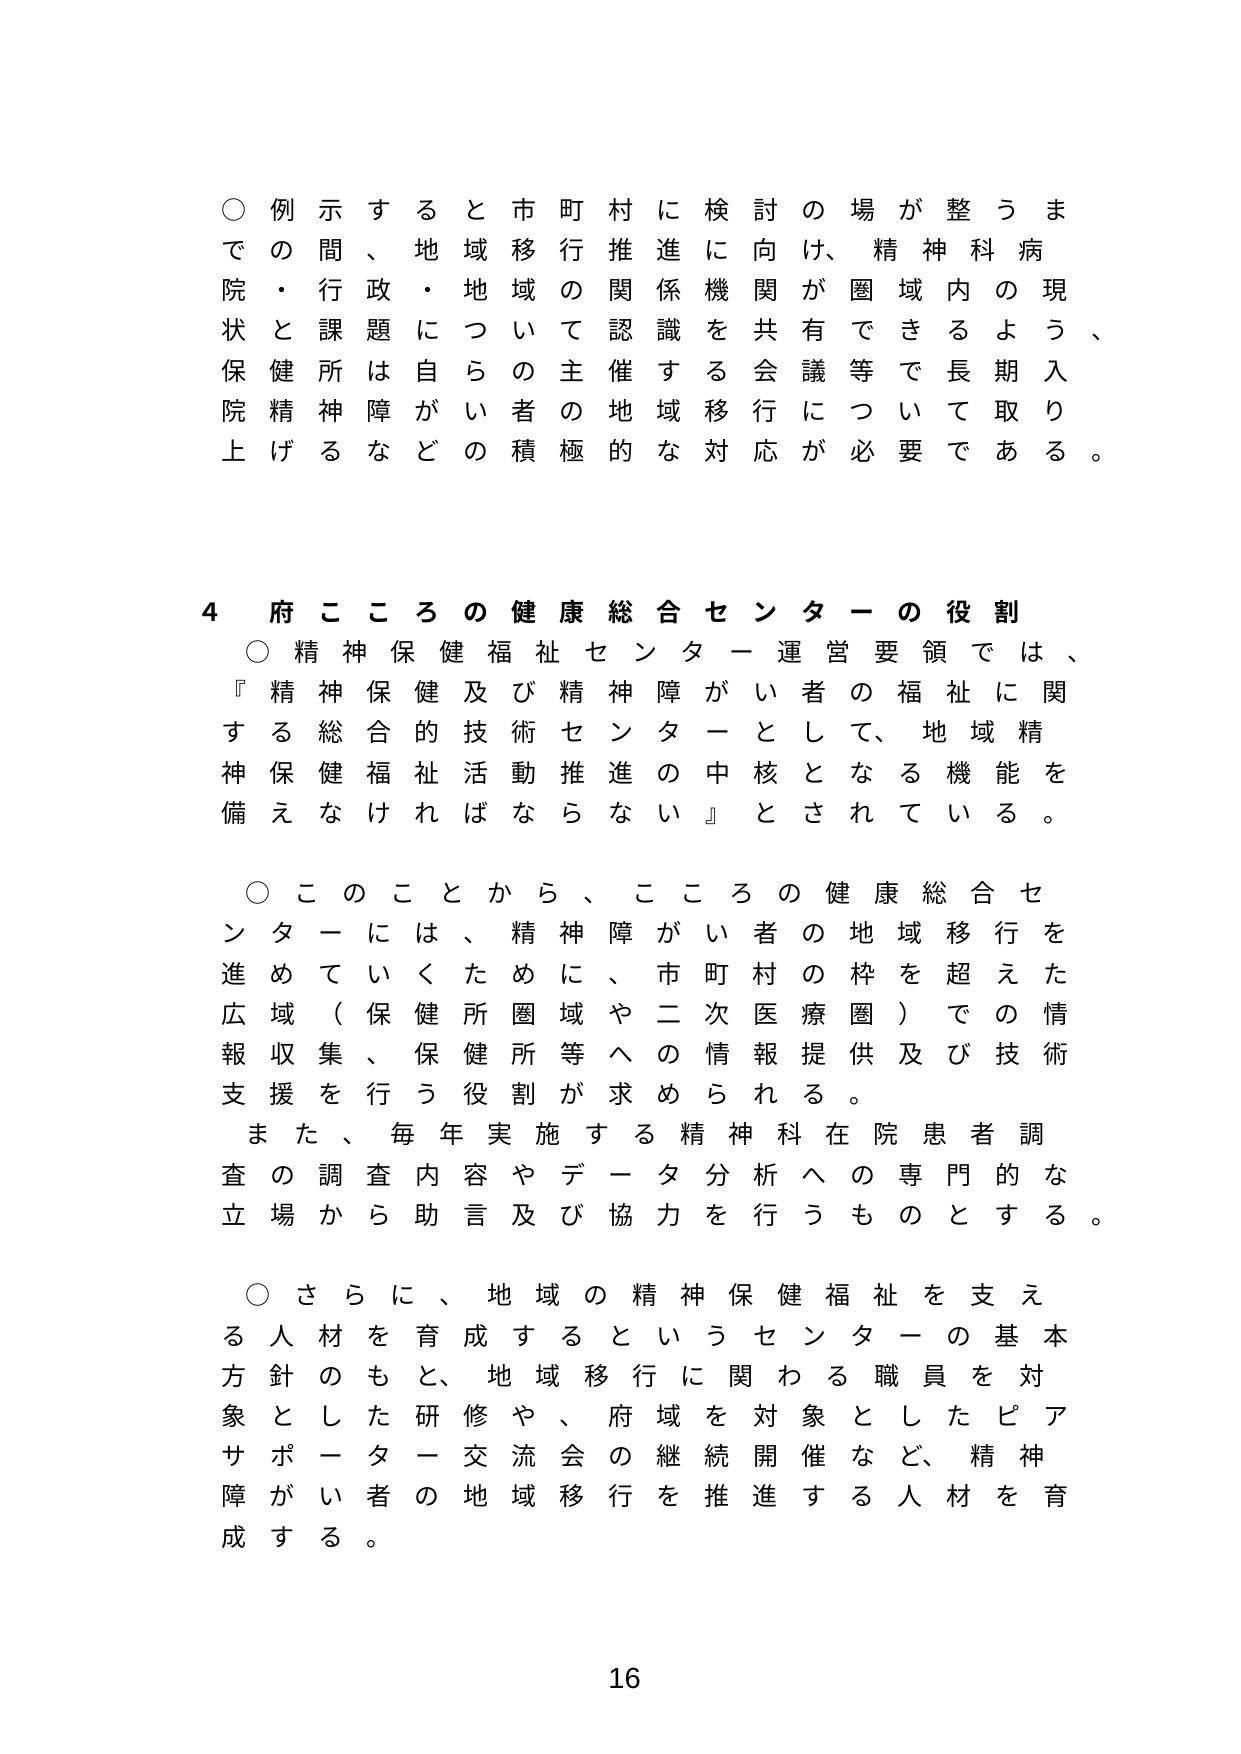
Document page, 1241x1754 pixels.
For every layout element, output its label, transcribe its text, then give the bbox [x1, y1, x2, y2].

text ○例示すると市町村に検討の場が整うまでの間、地域移行推進に向け、精神科病院・行政・地域の関係機関が圏域内の現状と課題について認識を共有できるよう、保健所は自らの主催する会議等で長期入院精神障がい者の地域移行について取り上げるなどの積極的な対応が必要である。 [197, 148, 1091, 510]
text また、毎年実施する精神科在院患者調査の調査内容やデータ分析への専門的な立場から助言及び協力を行うものとする。 [197, 1113, 1091, 1233]
text ○さらに、地域の精神保健福祉を支える人材を育成するというセンターの基本方針のもと、地域移行に関わる職員を対象とした研修や、府域を対象としたピアサポーター交流会の継続開催など、精神障がい者の地域移行を推進する人材を育成する。 [173, 1274, 1091, 1555]
text ○精神保健福祉センター運営要領では、『精神保健及び精神障がい者の福祉に関する総合的技術センターとして、地域精神保健福祉活動推進の中核となる機能を備えなければならない』とされている。 [173, 630, 1091, 831]
text ４ 府こころの健康総合センターの役割 [149, 590, 1091, 630]
text ○このことから、こころの健康総合センターには、精神障がい者の地域移行を進めていくために、市町村の枠を超えた広域（保健所圏域や二次医療圏）での情報収集、保健所等への情報提供及び技術支援を行う役割が求められる。 [173, 872, 1091, 1113]
